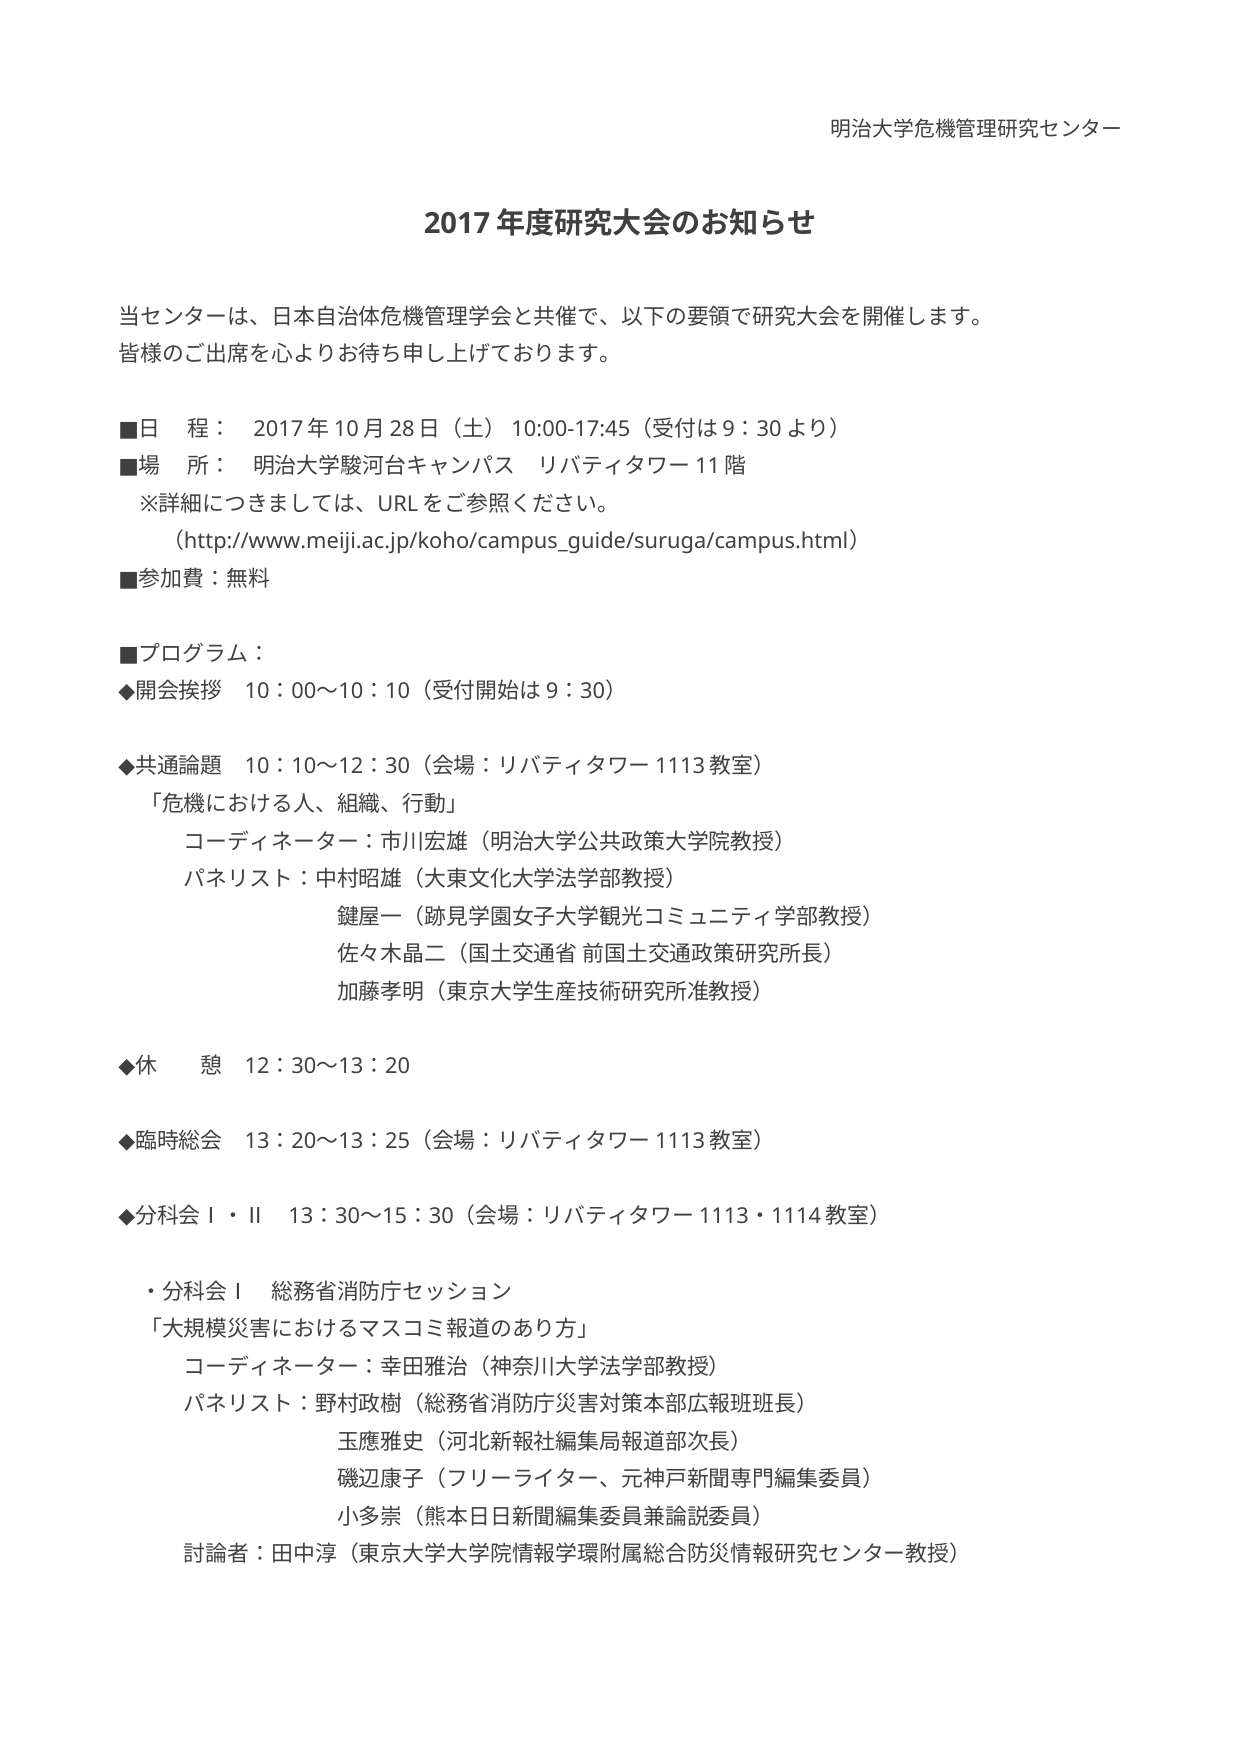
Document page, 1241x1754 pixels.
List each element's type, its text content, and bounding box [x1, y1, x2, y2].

text コーディネーター：幸田雅治（神奈川大学法学部教授） [118, 1346, 1122, 1383]
text 鍵屋一（跡見学園女子大学観光コミュニティ学部教授） [118, 896, 1122, 933]
text 「危機における人、組織、行動」 [118, 783, 1122, 821]
text 玉應雅史（河北新報社編集局報道部次長） [118, 1421, 1122, 1458]
text ■プログラム： [118, 633, 1122, 671]
text ◆臨時総会 13：20～13：25（会場：リバティタワー1113教室） [118, 1121, 1122, 1158]
text ◆分科会Ⅰ・Ⅱ 13：30～15：30（会場：リバティタワー1113・1114教室） [118, 1196, 1122, 1233]
text 当センターは、日本自治体危機管理学会と共催で、以下の要領で研究大会を開催します。 [118, 296, 1122, 333]
text （http://www.meiji.ac.jp/koho/campus_guide/suruga/campus.html） ■参加費：無料 [118, 521, 1122, 596]
text 明治大学危機管理研究センター [118, 108, 1122, 146]
text ◆共通論題 10：10～12：30（会場：リバティタワー1113教室） [118, 746, 1122, 783]
text 加藤孝明（東京大学生産技術研究所准教授） [118, 971, 1122, 1008]
text ・分科会Ⅰ 総務省消防庁セッション [118, 1271, 1122, 1308]
text 皆様のご出席を心よりお待ち申し上げております。 ■日 程： 2017年10月28日（土） 10:00-17:45（受付は9：30より） ■場 所： 明治大学駿河台キャンパス リバティタワー11階 [118, 333, 1122, 483]
text ※詳細につきましては、URLをご参照ください。 [118, 483, 1122, 521]
text 磯辺康子（フリーライター、元神戸新聞専門編集委員） [118, 1458, 1122, 1496]
text コーディネーター：市川宏雄（明治大学公共政策大学院教授） [118, 821, 1122, 858]
text 2017年度研究大会のお知らせ [118, 183, 1122, 258]
text 討論者：田中淳（東京大学大学院情報学環附属総合防災情報研究センター教授） [118, 1533, 1122, 1571]
text ◆開会挨拶 10：00～10：10（受付開始は9：30） [118, 671, 1122, 708]
text 佐々木晶二（国土交通省 前国土交通政策研究所長） [118, 933, 1122, 971]
text パネリスト：野村政樹（総務省消防庁災害対策本部広報班班長） [118, 1383, 1122, 1421]
text ◆休 憩 12：30～13：20 [118, 1046, 1122, 1083]
text 「大規模災害におけるマスコミ報道のあり方」 [118, 1308, 1122, 1346]
text 小多崇（熊本日日新聞編集委員兼論説委員） [118, 1496, 1122, 1533]
text パネリスト：中村昭雄（大東文化大学法学部教授） [118, 858, 1122, 896]
